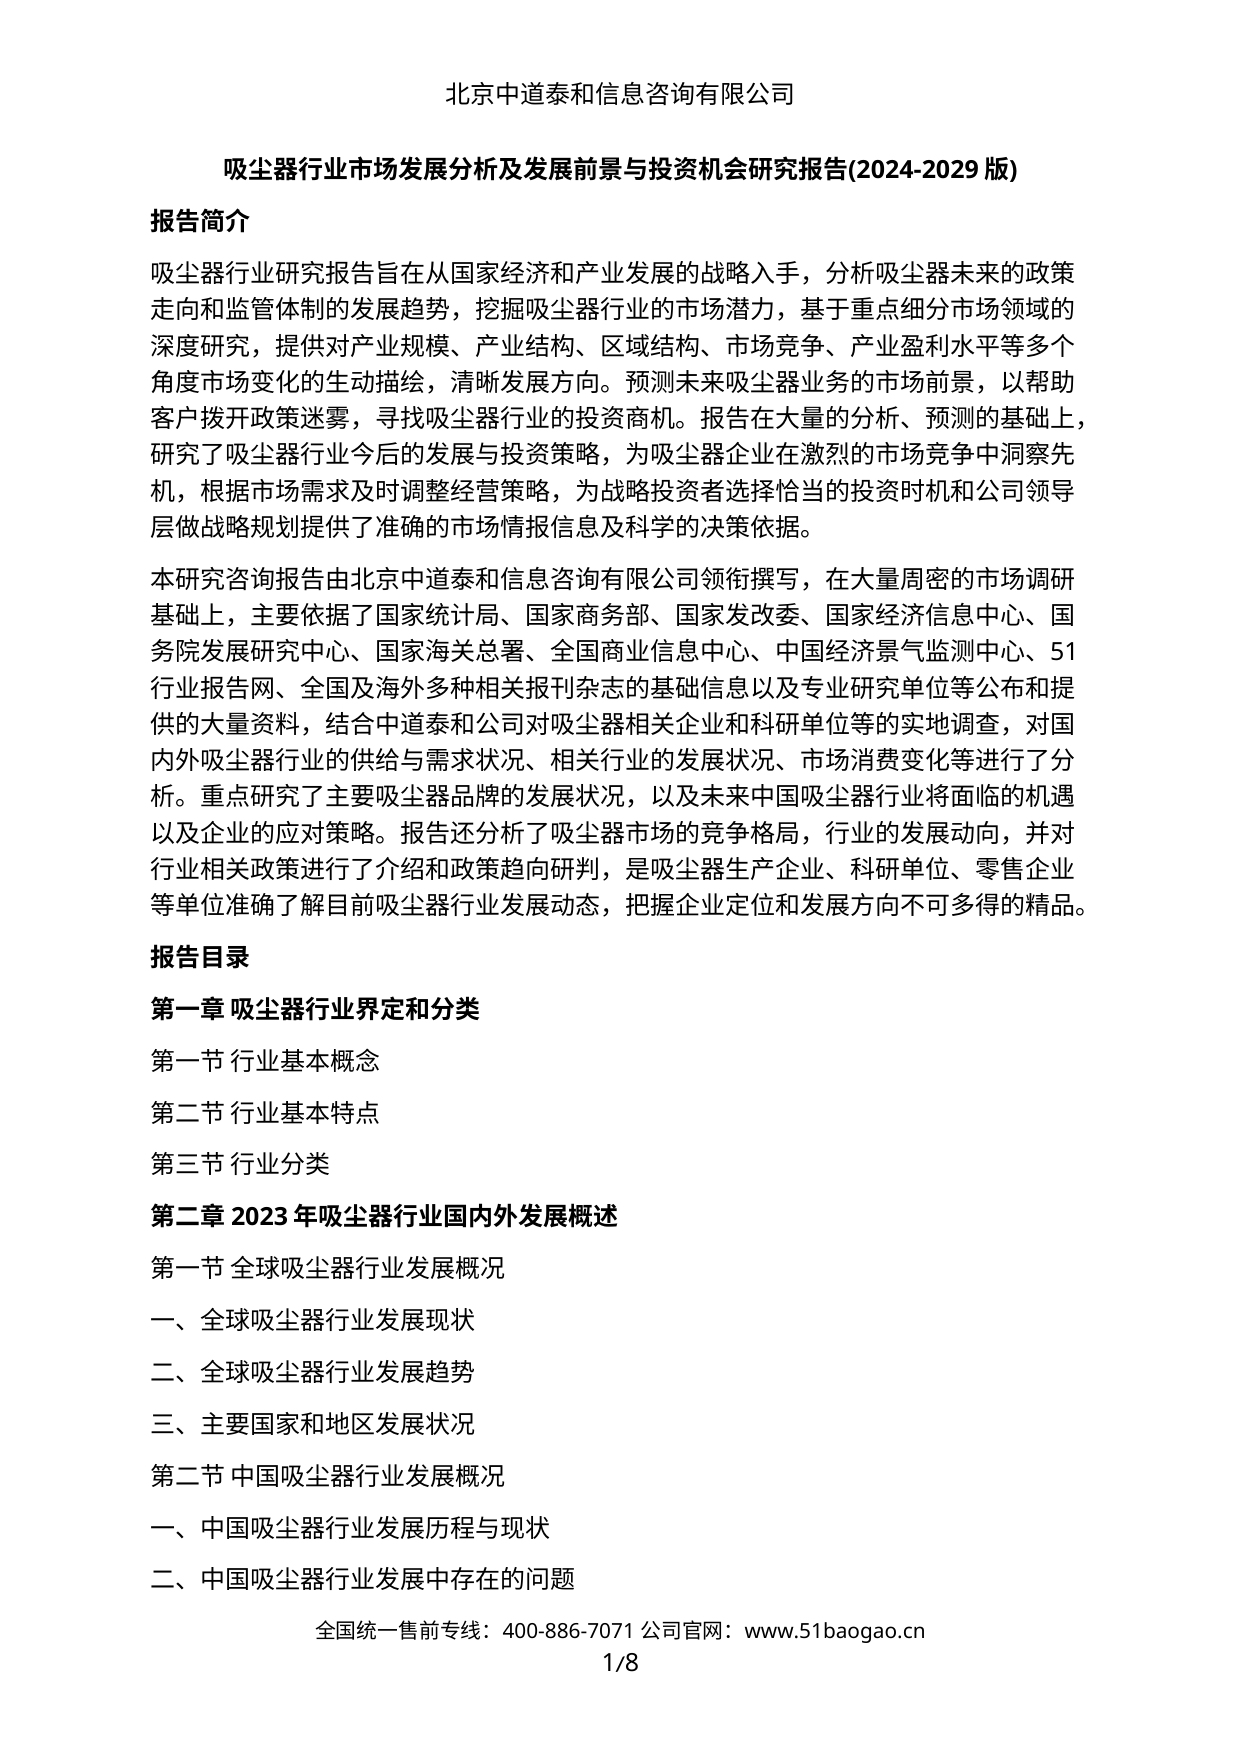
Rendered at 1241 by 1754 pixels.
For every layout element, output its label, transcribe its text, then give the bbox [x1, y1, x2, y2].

text 吸尘器行业研究报告旨在从国家经济和产业发展的战略入手，分析吸尘器未来的政策走向和监管体制的发展趋势，挖掘吸尘器行业的市场潜力，基于重点细分市场领域的深度研究，提供对产业规模、产业结构、区域结构、市场竞争、产业盈利水平等多个角度市场变化的生动描绘，清晰发展方向。预测未来吸尘器业务的市场前景，以帮助客户拨开政策迷雾，寻找吸尘器行业的投资商机。报告在大量的分析、预测的基础上，研究了吸尘器行业今后的发展与投资策略，为吸尘器企业在激烈的市场竞争中洞察先机，根据市场需求及时调整经营策略，为战略投资者选择恰当的投资时机和公司领导层做战略规划提供了准确的市场情报信息及科学的决策依据。 [150, 254, 1090, 544]
text 第二章 2023年吸尘器行业国内外发展概述 [150, 1197, 1090, 1233]
text 第二节 行业基本特点 [150, 1093, 1090, 1129]
text 报告目录 [150, 937, 1090, 974]
text 第一章 吸尘器行业界定和分类 [150, 989, 1090, 1026]
text 第一节 行业基本概念 [150, 1041, 1090, 1077]
text 第一节 全球吸尘器行业发展概况 [150, 1249, 1090, 1285]
text 吸尘器行业市场发展分析及发展前景与投资机会研究报告(2024-2029版) [150, 150, 1090, 186]
text 一、中国吸尘器行业发展历程与现状 [150, 1508, 1090, 1544]
text 第二节 中国吸尘器行业发展概况 [150, 1456, 1090, 1492]
text 二、中国吸尘器行业发展中存在的问题 [150, 1560, 1090, 1596]
text 报告简介 [150, 202, 1090, 238]
text 二、全球吸尘器行业发展趋势 [150, 1352, 1090, 1389]
text 三、主要国家和地区发展状况 [150, 1404, 1090, 1441]
text 第三节 行业分类 [150, 1145, 1090, 1181]
text 一、全球吸尘器行业发展现状 [150, 1301, 1090, 1337]
text 本研究咨询报告由北京中道泰和信息咨询有限公司领衔撰写，在大量周密的市场调研基础上，主要依据了国家统计局、国家商务部、国家发改委、国家经济信息中心、国务院发展研究中心、国家海关总署、全国商业信息中心、中国经济景气监测中心、51行业报告网、全国及海外多种相关报刊杂志的基础信息以及专业研究单位等公布和提供的大量资料，结合中道泰和公司对吸尘器相关企业和科研单位等的实地调查，对国内外吸尘器行业的供给与需求状况、相关行业的发展状况、市场消费变化等进行了分析。重点研究了主要吸尘器品牌的发展状况，以及未来中国吸尘器行业将面临的机遇以及企业的应对策略。报告还分析了吸尘器市场的竞争格局，行业的发展动向，并对行业相关政策进行了介绍和政策趋向研判，是吸尘器生产企业、科研单位、零售企业等单位准确了解目前吸尘器行业发展动态，把握企业定位和发展方向不可多得的精品。 [150, 559, 1090, 922]
